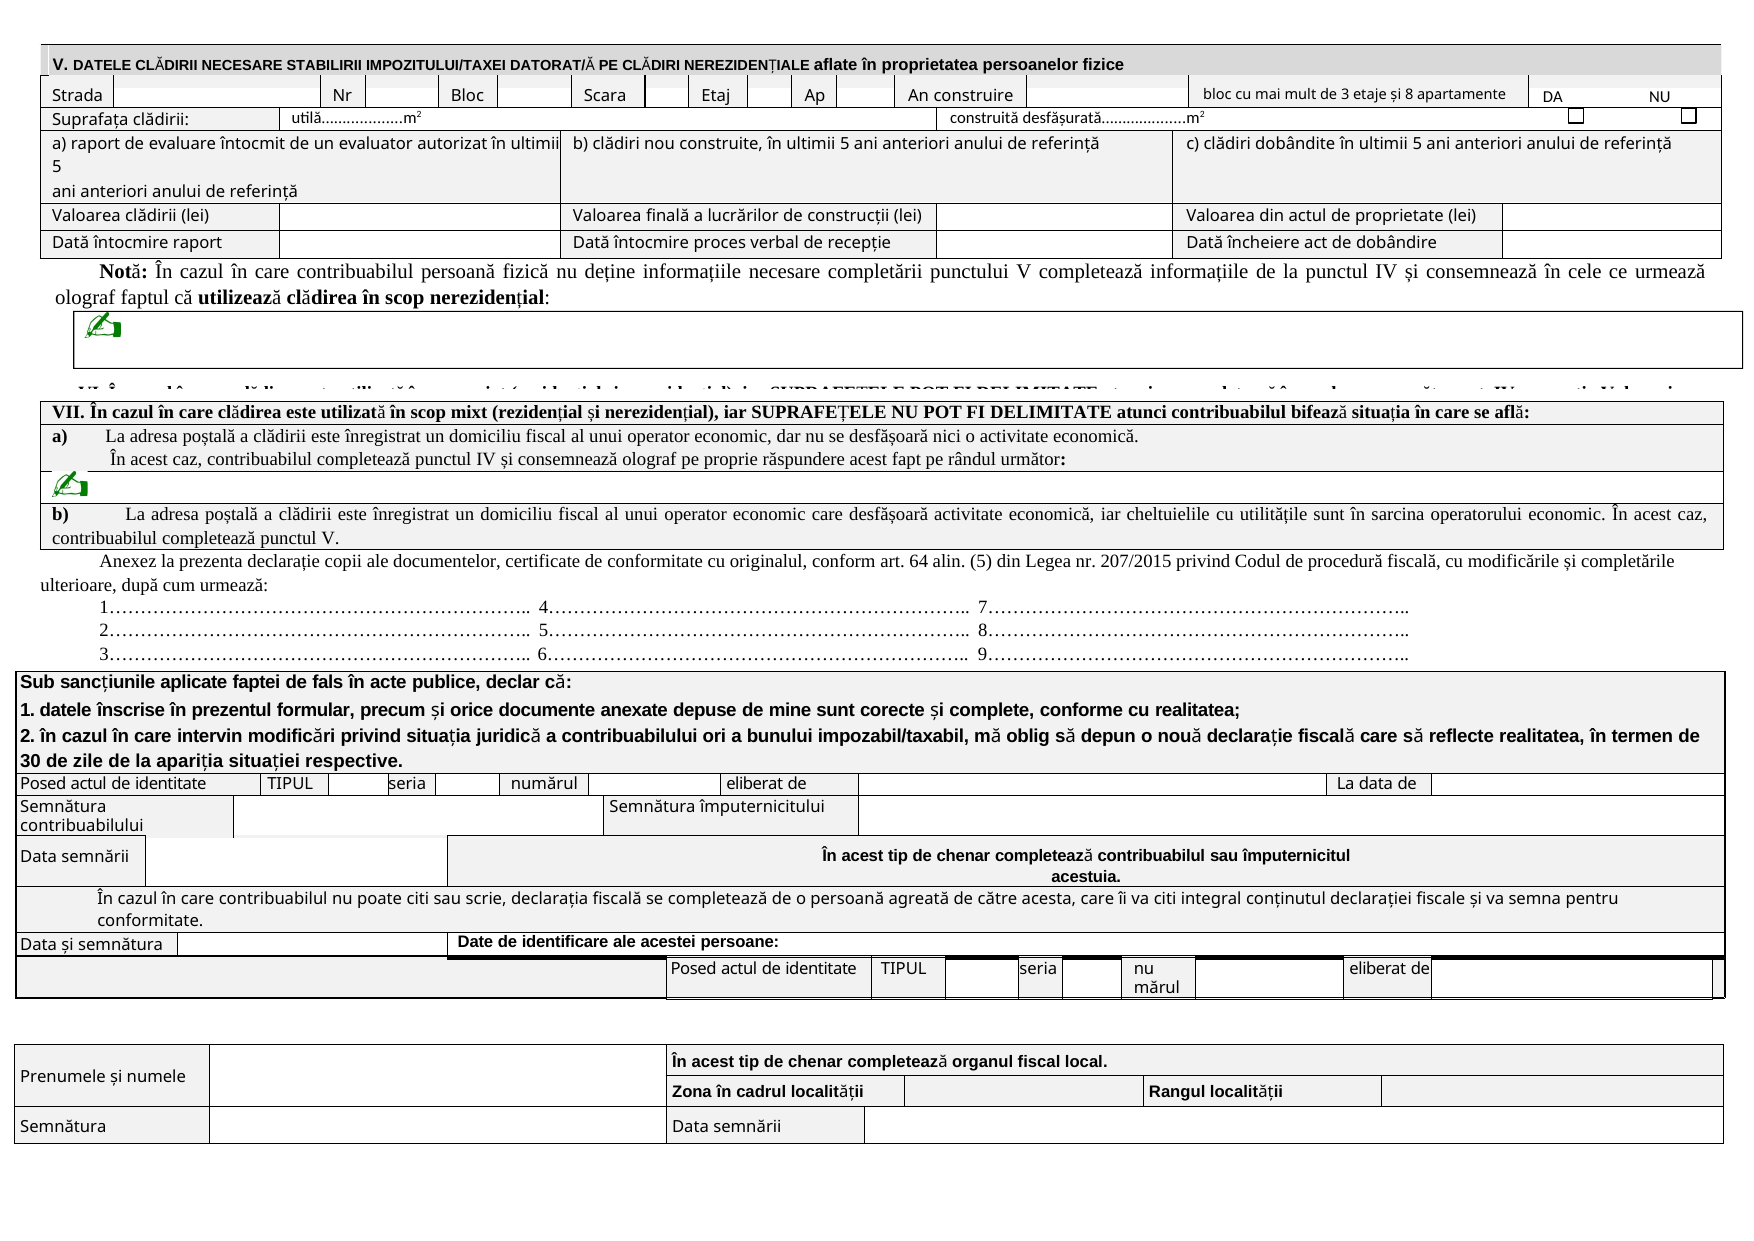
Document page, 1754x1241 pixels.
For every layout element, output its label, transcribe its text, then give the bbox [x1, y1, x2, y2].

table_cell [366, 88, 438, 107]
table_cell [329, 774, 388, 795]
table_cell Suprafața clădirii: [41, 108, 279, 130]
table_cell Dată încheiere act de dobândire [1173, 231, 1502, 258]
table_cell DA NU [1529, 88, 1721, 107]
table_header În acest tip de chenar completează organul fiscal local. [667, 1045, 1723, 1075]
table_cell a) raport de evaluare întocmit de un evaluator autorizat în ultimii 5 ani anteriori anului de referinţă [41, 131, 560, 202]
table_cell numărul [500, 774, 588, 795]
table_cell [210, 1107, 666, 1143]
table_cell Valoarea clădirii (lei) [41, 204, 279, 230]
table_cell Valoarea finală a lucrărilor de construcţii (lei) [561, 204, 936, 230]
table_cell Semnătura [15, 1107, 209, 1143]
table_cell Semnătura contribuabilului [17, 796, 233, 835]
table_cell [646, 88, 688, 107]
table_cell Zona în cadrul localității [667, 1076, 904, 1106]
table_cell Data semnării [667, 1107, 864, 1143]
text Notă: În cazul în care contribuabilul persoană fizică nu deține informațiile necesare completării punctului V completează informațiile de la punctul IV și consemnează în cele ce urmează olograf faptul că utilizează clădirea în scop nerezidențial: [55, 259, 1750, 309]
table_cell seria [389, 774, 435, 795]
table_cell seria [1019, 958, 1062, 997]
table_cell Nr [321, 88, 365, 107]
table_cell [1196, 960, 1343, 997]
table_cell [1382, 1076, 1723, 1106]
table_cell Etaj [689, 88, 747, 107]
table_cell [1503, 204, 1721, 230]
table_cell An construire [895, 88, 1026, 107]
table_header V. DATELE CLĂDIRII NECESARE STABILIRII IMPOZITULUI/TAXEI DATORAT/Ă PE CLĂDIRI NEREZIDENȚIALE aflate în proprietatea persoanelor fizice [49, 45, 1721, 75]
table_header VII. În cazul în care clădirea este utilizată în scop mixt (rezidențial și nerezidențial), iar SUPRAFEȚELE NU POT FI DELIMITATE atunci contribuabilul bifează situația în care se află: [41, 402, 1723, 424]
table_cell a) La adresa poștală a clădirii este înregistrat un domiciliu fiscal al unui operator economic, dar nu se desfășoară nici o activitate economică. În acest caz, contribuabilul completează punctul IV și consemnează olograf pe proprie răspundere acest fapt pe rândul următor: [41, 425, 1723, 471]
table_cell [859, 796, 1724, 835]
table_cell eliberat de [1344, 958, 1431, 997]
table_cell Dată întocmire raport [41, 231, 279, 258]
table_header [210, 1045, 666, 1106]
table_cell La data de [1327, 774, 1431, 795]
table_cell [905, 1076, 1143, 1106]
table_cell bloc cu mai mult de 3 etaje și 8 apartamente [1189, 88, 1528, 107]
table_cell b) clădiri nou construite, în ultimii 5 ani anteriori anului de referinţă [561, 131, 1172, 202]
table_cell construită desfășurată m2 [937, 108, 1721, 130]
table_cell [859, 774, 1326, 795]
text 3………………………………………………………….. 6………………………………………………………….. 9………………………………………………………….. [99, 642, 1750, 664]
table_cell [146, 838, 447, 886]
table_header Sub sancțiunile aplicate faptei de fals în acte publice, declar că: datele înscrise în prezentul formular, precum și orice documente anexate depuse de mine sunt corecte și complete, conforme cu realitatea; în cazul în care intervin modificări privind situația juridică a contribuabilului ori a bunului impozabil/taxabil, mă oblig să depun o nouă declarație fiscală care să reflecte realitatea, în termen de 30 de zile de la apariția situației respective. [17, 672, 1724, 773]
table_cell [937, 231, 1172, 258]
table_cell Posed actul de identitate [17, 774, 260, 795]
table_cell [589, 774, 720, 795]
table_cell Data și semnătura [17, 933, 177, 955]
table_cell Data semnării [17, 836, 145, 886]
table_cell Rangul localității [1144, 1076, 1381, 1106]
table_cell [280, 231, 560, 258]
table_cell [748, 88, 791, 107]
table_cell [1063, 960, 1121, 997]
table_cell Valoarea din actul de proprietate (lei) [1173, 204, 1502, 230]
table_cell [234, 796, 603, 835]
text Anexez la prezenta declarație copii ale documentelor, certificate de conformitate cu originalul, conform art. 64 alin. (5) din Legea nr. 207/2015 privind Codul de procedură fiscală, cu modificările și completările ulterioare, după cum urmează: [40, 550, 1679, 595]
text 1………………………………………………………….. 4………………………………………………………….. 7………………………………………………………….. [99, 597, 1750, 618]
table_cell [1503, 231, 1721, 258]
table_cell [1027, 88, 1188, 107]
table_cell Bloc [439, 88, 497, 107]
table_cell [837, 88, 894, 107]
table_cell [17, 957, 666, 997]
table_cell [865, 1107, 1723, 1143]
table_cell [114, 88, 320, 107]
table_cell [946, 960, 1018, 997]
table_cell Date de identificare ale acestei persoane: [448, 933, 1724, 955]
table_cell [1432, 960, 1712, 997]
table_cell [1432, 774, 1724, 795]
table_cell Strada [41, 76, 113, 107]
table_cell [436, 774, 499, 795]
table_cell Ap [792, 88, 836, 107]
table_cell b) La adresa poștală a clădirii este înregistrat un domiciliu fiscal al unui operator economic care desfășoară activitate economică, iar cheltuielile cu utilitățile sunt în sarcina operatorului economic. În acest caz, contribuabilul completează punctul V. [41, 504, 1723, 549]
table_cell Posed actul de identitate [667, 958, 871, 997]
table_cell [41, 472, 1723, 503]
table_cell În cazul în care contribuabilul nu poate citi sau scrie, declarația fiscală se completează de o persoană agreată de către acesta, care îi va citi integral conținutul declarației fiscale și va semna pentru conformitate. [17, 887, 1724, 932]
table_cell [498, 88, 571, 107]
table_cell [1713, 960, 1724, 997]
table_header Prenumele și numele [15, 1045, 209, 1106]
table_cell Dată întocmire proces verbal de recepție [561, 231, 936, 258]
table_cell eliberat de [721, 774, 858, 795]
picture [84, 312, 121, 338]
table_cell [178, 933, 447, 955]
text 2………………………………………………………….. 5………………………………………………………….. 8………………………………………………………….. [99, 619, 1750, 641]
table_header [41, 45, 48, 75]
table_cell c) clădiri dobândite în ultimii 5 ani anteriori anului de referinţă [1173, 131, 1721, 202]
table_cell TIPUL [872, 958, 945, 997]
table_cell Semnătura împuternicitului [604, 796, 858, 835]
table_cell utilă m2 [280, 108, 936, 130]
table_cell TIPUL [261, 774, 328, 795]
table_cell numărul [1122, 958, 1195, 997]
picture [51, 471, 88, 497]
table_cell [280, 204, 560, 230]
table_cell Scara [572, 88, 644, 107]
table_cell În acest tip de chenar completează contribuabilul sau împuternicitul acestuia. [448, 836, 1724, 886]
table_cell [937, 204, 1172, 230]
